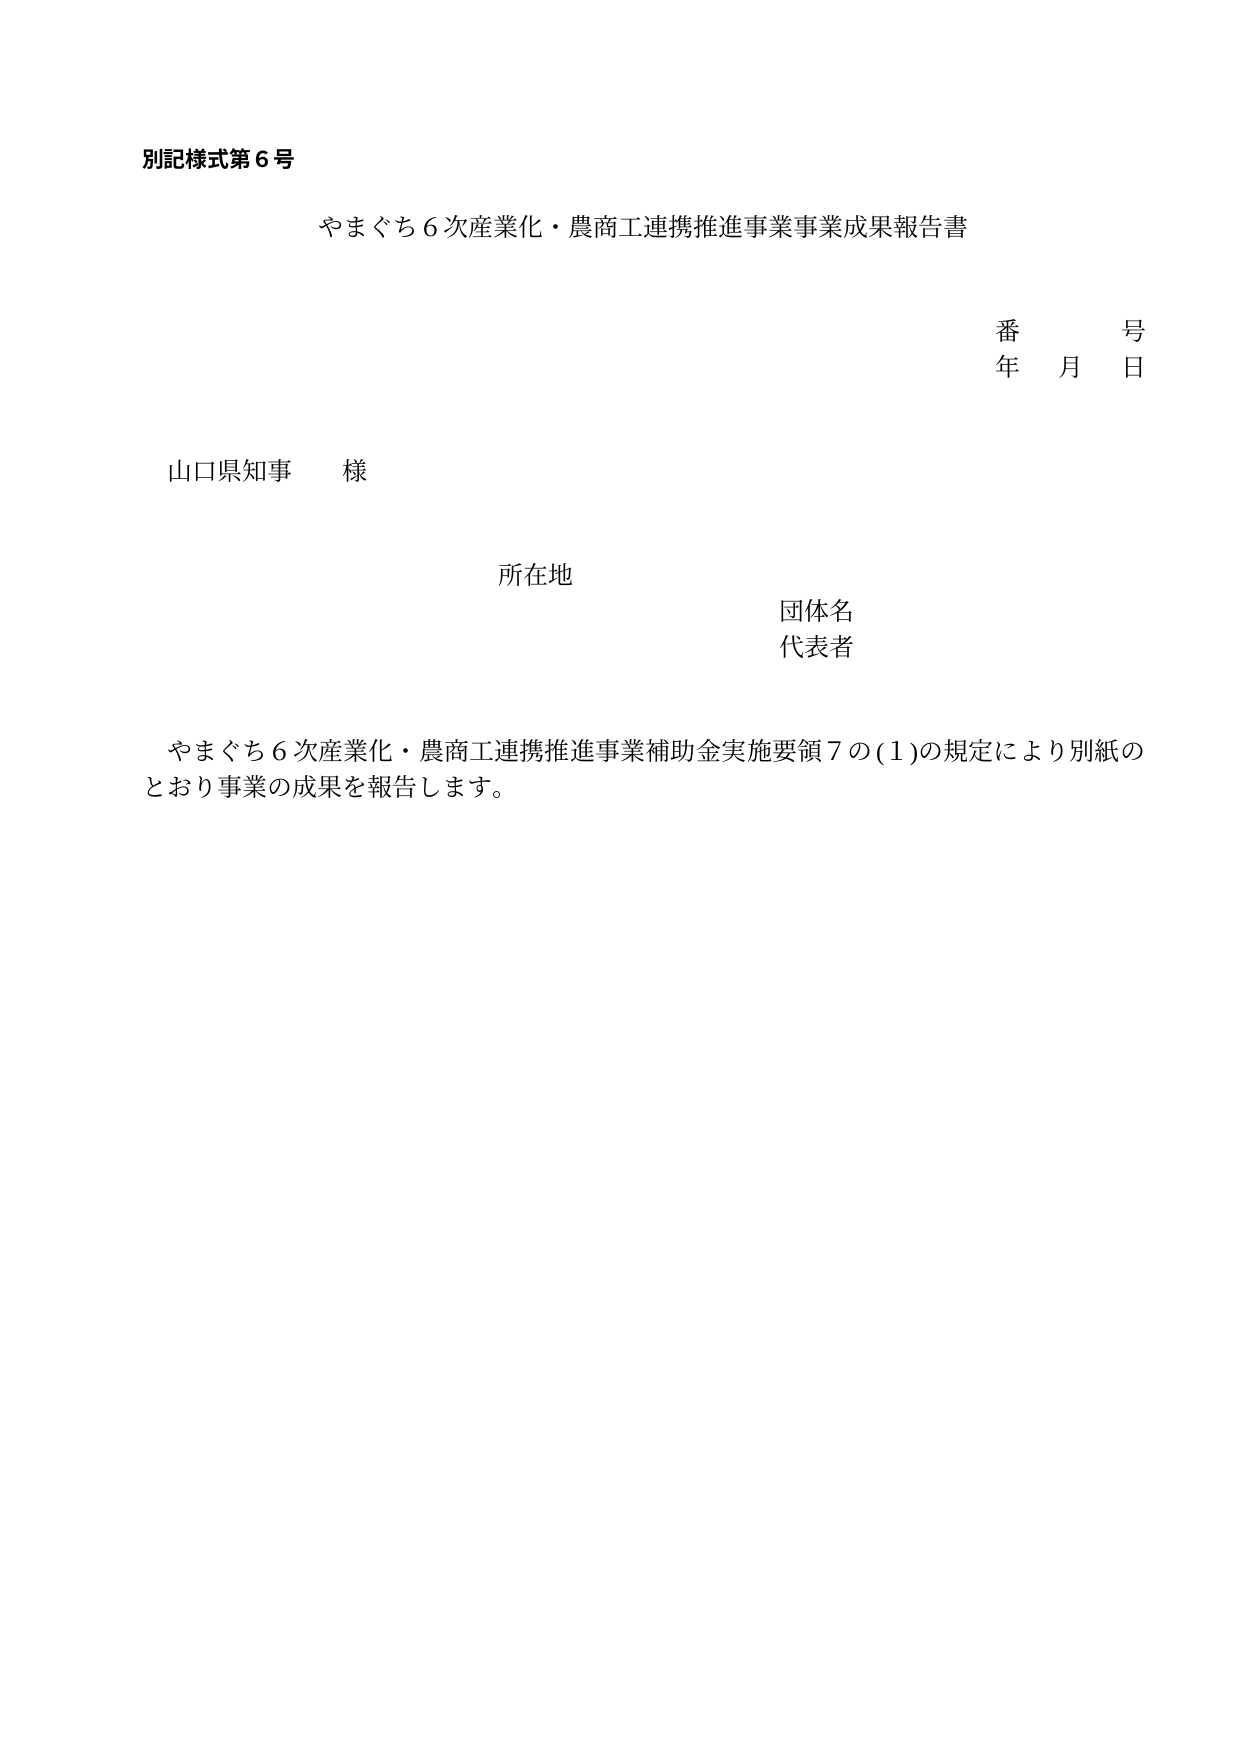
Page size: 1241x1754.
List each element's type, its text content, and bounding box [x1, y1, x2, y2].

text 年 月 日 [142, 347, 1146, 383]
text 団体名 [142, 592, 1146, 627]
text 番 号 [142, 312, 1146, 347]
text 代表者 [142, 627, 1146, 663]
text 所在地 [142, 556, 1146, 592]
text 山口県知事 様 [142, 452, 1146, 487]
text やまぐち６次産業化・農商工連携推進事業事業成果報告書 [142, 207, 1146, 243]
text 別記様式第６号 [142, 142, 1146, 173]
text やまぐち６次産業化・農商工連携推進事業補助金実施要領７の(１)の規定により別紙のとおり事業の成果を報告します。 [142, 732, 1146, 803]
